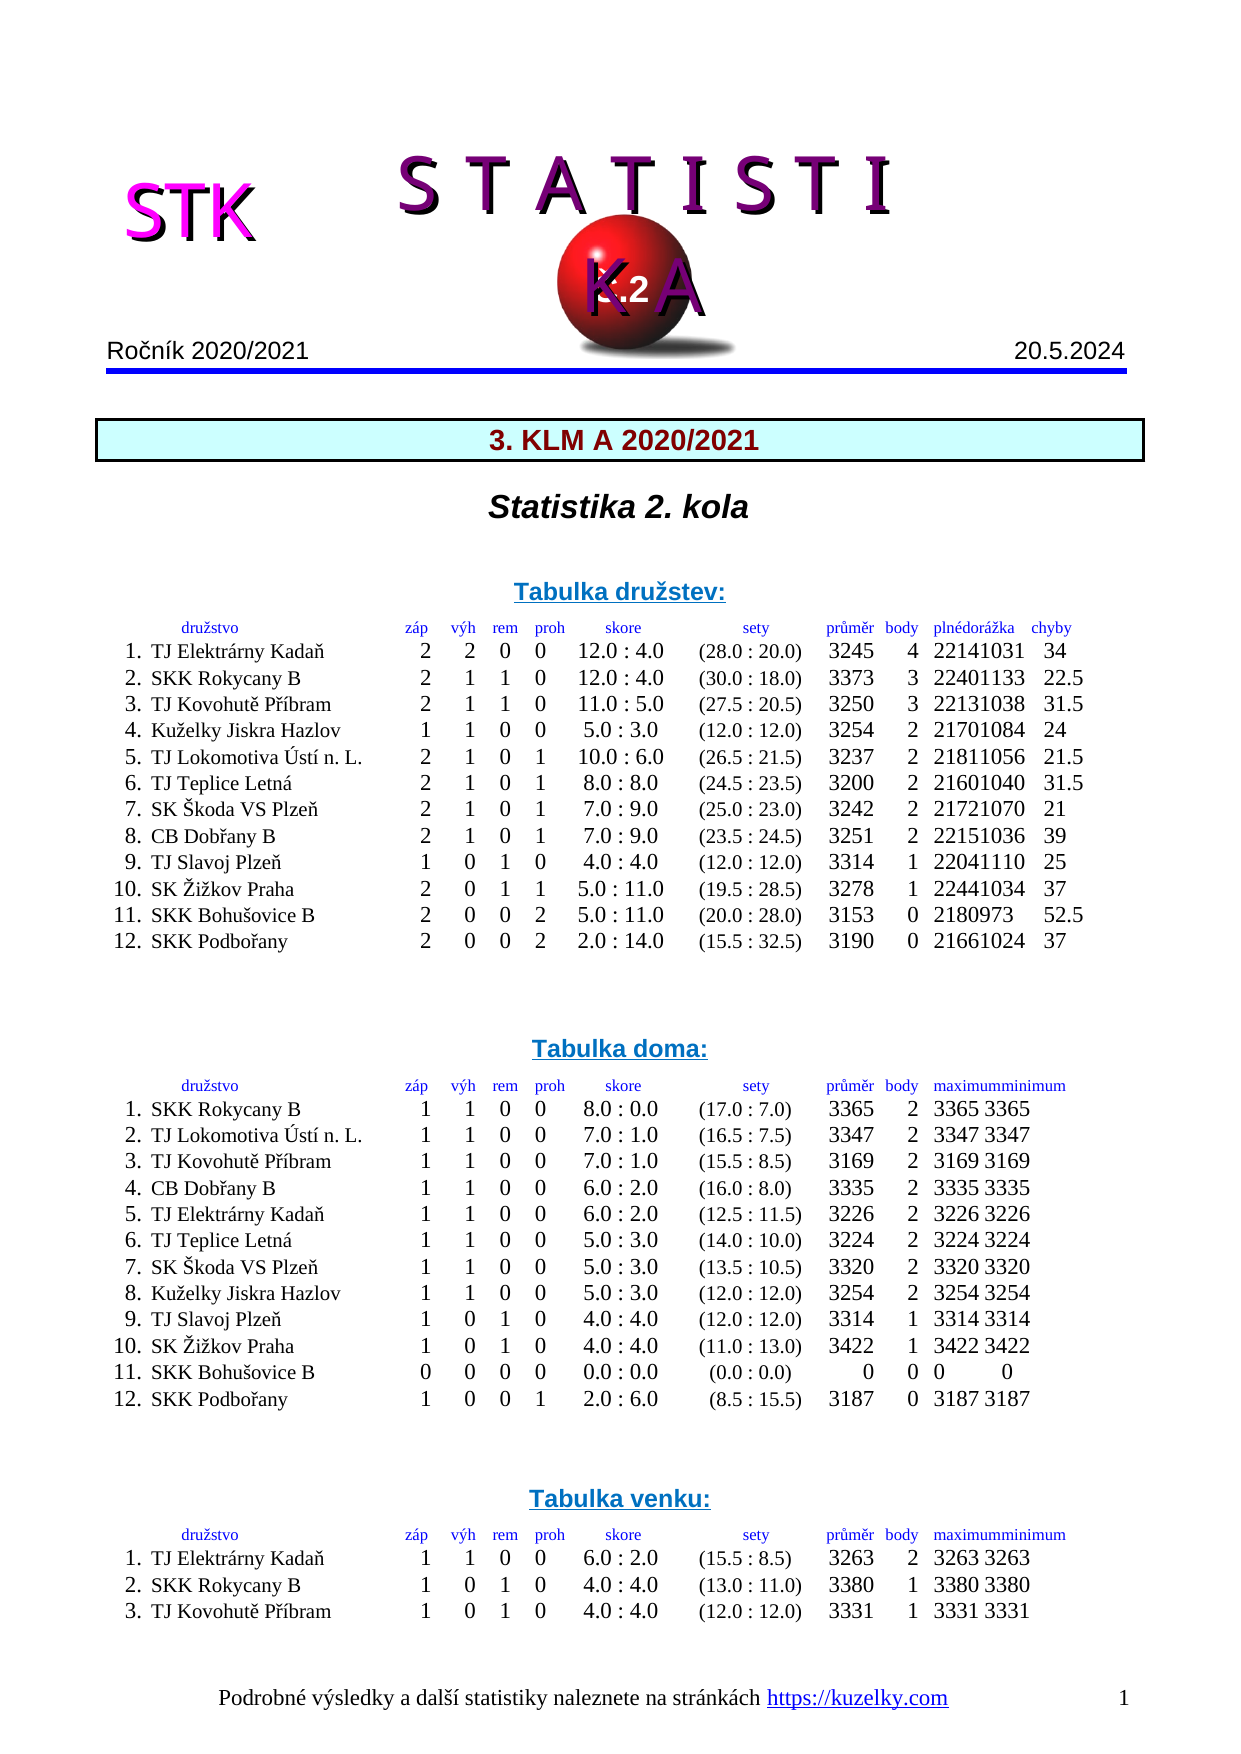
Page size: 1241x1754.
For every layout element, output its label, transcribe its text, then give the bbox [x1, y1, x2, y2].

text Ročník 2020/2021 20.5.2024 [106, 336, 1134, 365]
text 2. SKK Rokycany B 1 0 1 0 4.0 : 4.0 (13.0 : 11.0) 3380 1 3380 3380 [106, 1571, 1134, 1597]
subtitle 3. KLM A 2020/2021 [98, 421, 1142, 459]
text 12. SKK Podbořany 1 0 0 1 2.0 : 6.0 (8.5 : 15.5) 3187 0 3187 3187 [106, 1384, 1134, 1411]
text Tabulka doma: [94, 1034, 1145, 1063]
text družstvo záp výh rem proh skore sety průměr body plné dorážka chyby [106, 618, 1134, 637]
text 7. SK Škoda VS Plzeň 1 1 0 0 5.0 : 3.0 (13.5 : 10.5) 3320 2 3320 3320 [106, 1253, 1134, 1279]
text 3. TJ Kovohutě Příbram 1 0 1 0 4.0 : 4.0 (12.0 : 12.0) 3331 1 3331 3331 [106, 1597, 1134, 1623]
text Č.2 [106, 267, 587, 310]
text 7. SK Škoda VS Plzeň 2 1 0 1 7.0 : 9.0 (25.0 : 23.0) 3242 2 2172 1070 21 [106, 796, 1134, 822]
text 1. SKK Rokycany B 1 1 0 0 8.0 : 0.0 (17.0 : 7.0) 3365 2 3365 3365 [106, 1095, 1134, 1121]
text 3. TJ Kovohutě Příbram 1 1 0 0 7.0 : 1.0 (15.5 : 8.5) 3169 2 3169 3169 [106, 1147, 1134, 1174]
text 4. Kuželky Jiskra Hazlov 1 1 0 0 5.0 : 3.0 (12.0 : 12.0) 3254 2 2170 1084 24 [106, 716, 1134, 743]
text 1. TJ Elektrárny Kadaň 2 2 0 0 12.0 : 4.0 (28.0 : 20.0) 3245 4 2214 1031 34 [106, 637, 1134, 664]
text 2. TJ Lokomotiva Ústí n. L. 1 1 0 0 7.0 : 1.0 (16.5 : 7.5) 3347 2 3347 3347 [106, 1121, 1134, 1147]
text 11. SKK Bohušovice B 0 0 0 0 0.0 : 0.0 (0.0 : 0.0) 0 0 0 0 [106, 1358, 1134, 1384]
text družstvo záp výh rem proh skore sety průměr body maximum minimum [106, 1525, 1134, 1544]
text 10. SK Žižkov Praha 2 0 1 1 5.0 : 11.0 (19.5 : 28.5) 3278 1 2244 1034 37 [106, 874, 1134, 901]
text 8. CB Dobřany B 2 1 0 1 7.0 : 9.0 (23.5 : 24.5) 3251 2 2215 1036 39 [106, 822, 1134, 848]
text 3. TJ Kovohutě Příbram 2 1 1 0 11.0 : 5.0 (27.5 : 20.5) 3250 3 2213 1038 31.5 [106, 690, 1134, 716]
text 6. TJ Teplice Letná 2 1 0 1 8.0 : 8.0 (24.5 : 23.5) 3200 2 2160 1040 31.5 [106, 769, 1134, 796]
text 5. TJ Elektrárny Kadaň 1 1 0 0 6.0 : 2.0 (12.5 : 11.5) 3226 2 3226 3226 [106, 1200, 1134, 1226]
text Č.2 [609, 267, 671, 310]
text Tabulka družstev: [94, 577, 1145, 606]
text 1. TJ Elektrárny Kadaň 1 1 0 0 6.0 : 2.0 (15.5 : 8.5) 3263 2 3263 3263 [106, 1544, 1134, 1571]
text 11. SKK Bohušovice B 2 0 0 2 5.0 : 11.0 (20.0 : 28.0) 3153 0 2180 973 52.5 [106, 901, 1134, 927]
text Č.2 [687, 267, 1134, 310]
text Statistika 2. kola [106, 487, 1134, 526]
text 9. TJ Slavoj Plzeň 1 0 1 0 4.0 : 4.0 (12.0 : 12.0) 3314 1 3314 3314 [106, 1306, 1134, 1332]
text 2. SKK Rokycany B 2 1 1 0 12.0 : 4.0 (30.0 : 18.0) 3373 3 2240 1133 22.5 [106, 664, 1134, 690]
text 4. CB Dobřany B 1 1 0 0 6.0 : 2.0 (16.0 : 8.0) 3335 2 3335 3335 [106, 1174, 1134, 1200]
text Tabulka venku: [94, 1484, 1145, 1513]
text 6. TJ Teplice Letná 1 1 0 0 5.0 : 3.0 (14.0 : 10.0) 3224 2 3224 3224 [106, 1226, 1134, 1253]
text 8. Kuželky Jiskra Hazlov 1 1 0 0 5.0 : 3.0 (12.0 : 12.0) 3254 2 3254 3254 [106, 1279, 1134, 1306]
text 9. TJ Slavoj Plzeň 1 0 1 0 4.0 : 4.0 (12.0 : 12.0) 3314 1 2204 1110 25 [106, 848, 1134, 874]
text 5. TJ Lokomotiva Ústí n. L. 2 1 0 1 10.0 : 6.0 (26.5 : 21.5) 3237 2 2181 1056 21.5 [106, 743, 1134, 769]
text družstvo záp výh rem proh skore sety průměr body maximum minimum [106, 1076, 1134, 1095]
text 12. SKK Podbořany 2 0 0 2 2.0 : 14.0 (15.5 : 32.5) 3190 0 2166 1024 37 [106, 927, 1134, 954]
text 10. SK Žižkov Praha 1 0 1 0 4.0 : 4.0 (11.0 : 13.0) 3422 1 3422 3422 [106, 1332, 1134, 1358]
